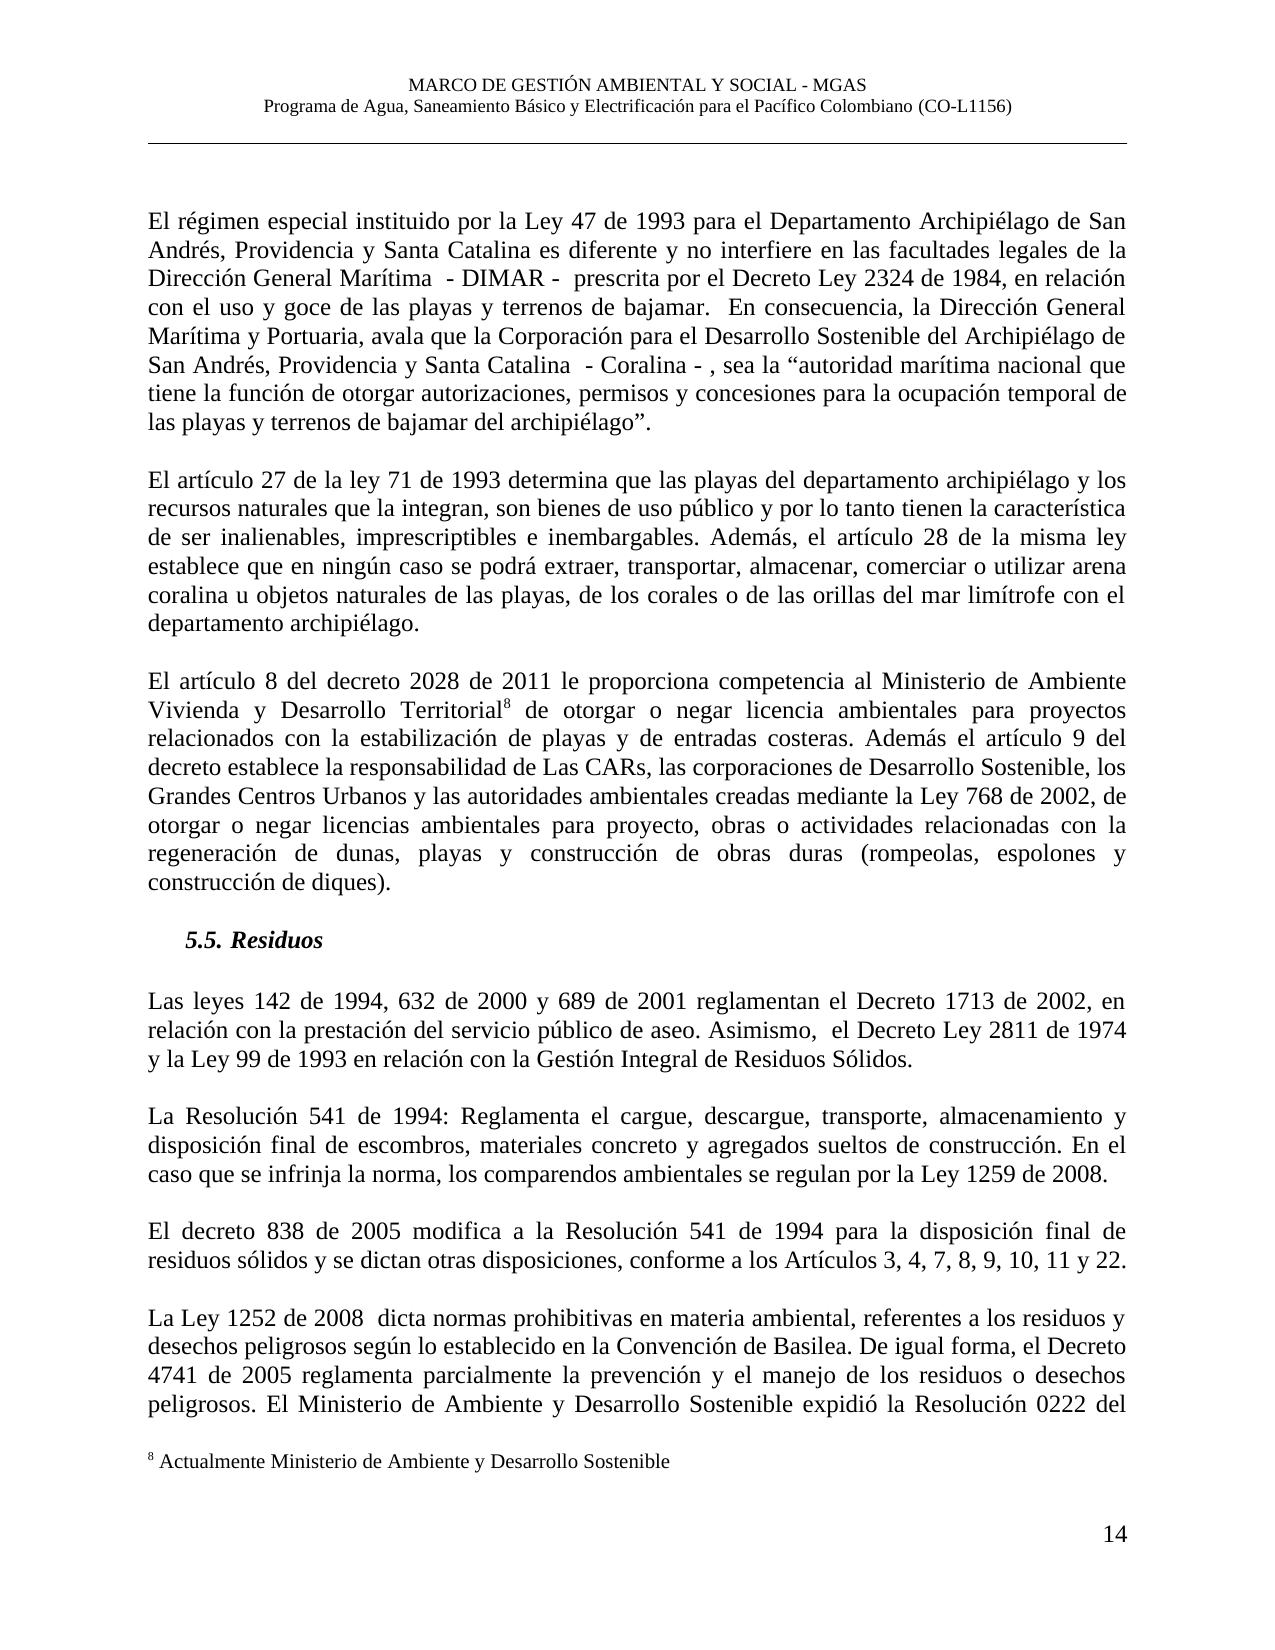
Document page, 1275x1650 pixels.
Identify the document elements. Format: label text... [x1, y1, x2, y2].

text La Resolución 541 de 1994: Reglamenta el cargue, descargue, transporte, almacenamiento y disposición final de escombros, materiales concreto y agregados sueltos de construcción. En el caso que se infrinja la norma, los comparendos ambientales se regulan por la Ley 1259 de 2008. [148, 1101, 1127, 1188]
text El decreto 838 de 2005 modifica a la Resolución 541 de 1994 para la disposición final de residuos sólidos y se dictan otras disposiciones, conforme a los Artículos 3, 4, 7, 8, 9, 10, 11 y 22. [148, 1216, 1127, 1274]
subtitle Residuos [185, 925, 1127, 953]
text Las leyes 142 de 1994, 632 de 2000 y 689 de 2001 reglamentan el Decreto 1713 de 2002, en relación con la prestación del servicio público de aseo. Asimismo, el Decreto Ley 2811 de 1974 y la Ley 99 de 1993 en relación con la Gestión Integral de Residuos Sólidos. [148, 986, 1127, 1073]
text El artículo 27 de la ley 71 de 1993 determina que las playas del departamento archipiélago y los recursos naturales que la integran, son bienes de uso público y por lo tanto tienen la característica de ser inalienables, imprescriptibles e inembargables. Además, el artículo 28 de la misma ley establece que en ningún caso se podrá extraer, transportar, almacenar, comerciar o utilizar arena coralina u objetos naturales de las playas, de los corales o de las orillas del mar limítrofe con el departamento archipiélago. [148, 465, 1127, 637]
text El régimen especial instituido por la Ley 47 de 1993 para el Departamento Archipiélago de San Andrés, Providencia y Santa Catalina es diferente y no interfiere en las facultades legales de la Dirección General Marítima - DIMAR - prescrita por el Decreto Ley 2324 de 1984, en relación con el uso y goce de las playas y terrenos de bajamar. En consecuencia, la Dirección General Marítima y Portuaria, avala que la Corporación para el Desarrollo Sostenible del Archipiélago de San Andrés, Providencia y Santa Catalina - Coralina - , sea la “autoridad marítima nacional que tiene la función de otorgar autorizaciones, permisos y concesiones para la ocupación temporal de las playas y terrenos de bajamar del archipiélago”. [148, 206, 1127, 436]
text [148, 1303, 1127, 1418]
text El artículo 8 del decreto 2028 de 2011 le proporciona competencia al Ministerio de Ambiente Vivienda y Desarrollo Territorial de otorgar o negar licencia ambientales para proyectos relacionados con la estabilización de playas y de entradas costeras. Además el artículo 9 del decreto establece la responsabilidad de Las CARs, las corporaciones de Desarrollo Sostenible, los Grandes Centros Urbanos y las autoridades ambientales creadas mediante la Ley 768 de 2002, de otorgar o negar licencias ambientales para proyecto, obras o actividades relacionadas con la regeneración de dunas, playas y construcción de obras duras (rompeolas, espolones y construcción de diques). [148, 666, 1127, 896]
